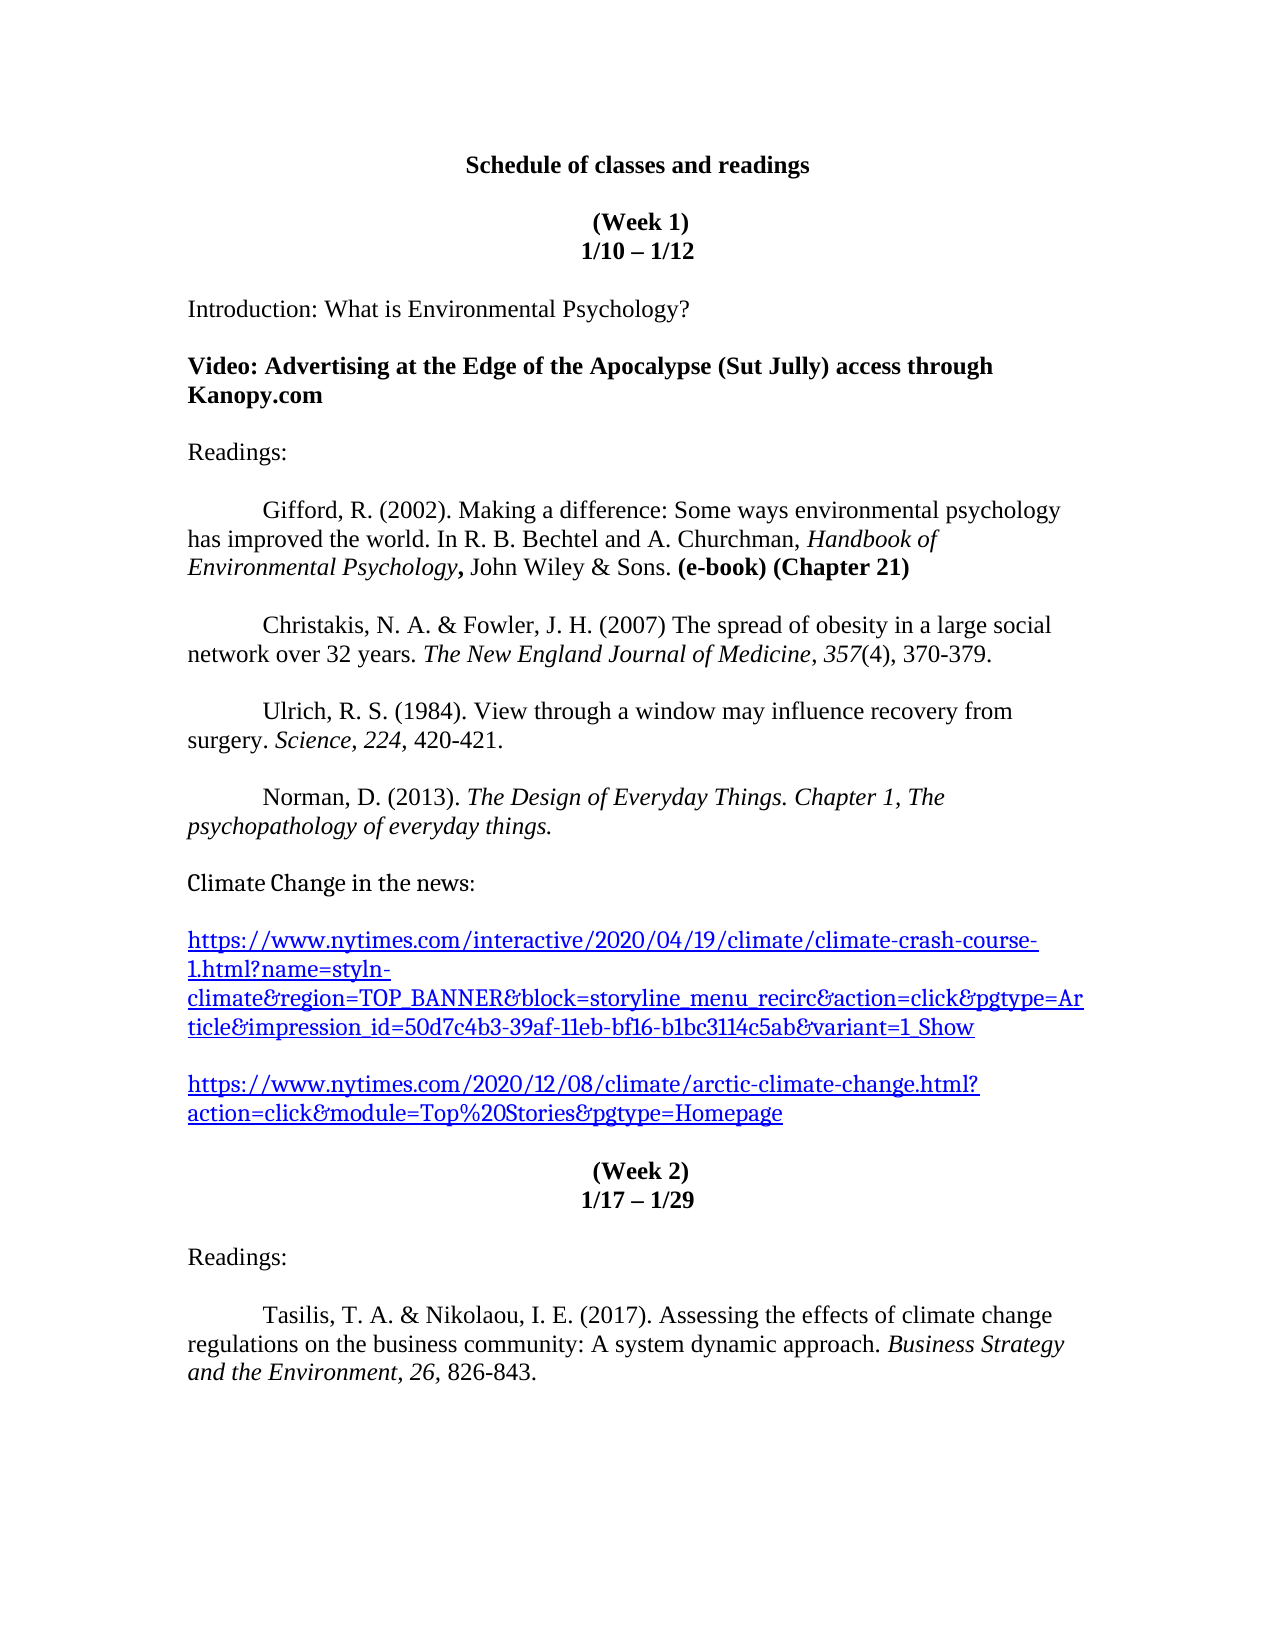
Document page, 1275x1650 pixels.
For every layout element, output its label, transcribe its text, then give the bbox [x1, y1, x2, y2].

text Climate Change in the news: [187, 869, 1087, 897]
text https://www.nytimes.com/2020/12/08/climate/arctic-climate-change.html?action=click&module=Top%20Stories&pgtype=Homepage [187, 1070, 1087, 1127]
text Christakis, N. A. & Fowler, J. H. (2007) The spread of obesity in a large social network over 32 years. The New England Journal of Medicine, 357(4), 370-379. [187, 610, 1087, 667]
text Readings: [187, 1242, 1087, 1271]
text Introduction: What is Environmental Psychology? [187, 294, 1087, 322]
text 1/17 – 1/29 [187, 1185, 1087, 1214]
text Ulrich, R. S. (1984). View through a window may influence recovery from surgery. Science, 224, 420-421. [187, 696, 1087, 754]
text Schedule of classes and readings [187, 150, 1087, 179]
text 1/10 – 1/12 [187, 236, 1087, 265]
text (Week 1) [187, 207, 1087, 236]
text Tasilis, T. A. & Nikolaou, I. E. (2017). Assessing the effects of climate change regulations on the business community: A system dynamic approach. Business Strategy and the Environment, 26, 826-843. [187, 1300, 1087, 1386]
text (Week 2) [187, 1156, 1087, 1185]
text Readings: [187, 437, 1087, 466]
text Norman, D. (2013). The Design of Everyday Things. Chapter 1, The psychopathology of everyday things. [187, 782, 1087, 840]
text https://www.nytimes.com/interactive/2020/04/19/climate/climate-crash-course-1.html?name=styln-climate&region=TOP_BANNER&block=storyline_menu_recirc&action=click&pgtype=Article&impression_id=50d7c4b3-39af-11eb-bf16-b1bc3114c5ab&variant=1_Show [187, 926, 1087, 1041]
text Gifford, R. (2002). Making a difference: Some ways environmental psychology has improved the world. In R. B. Bechtel and A. Churchman, Handbook of Environmental Psychology, John Wiley & Sons. (e-book) (Chapter 21) [187, 495, 1087, 581]
text Video: Advertising at the Edge of the Apocalypse (Sut Jully) access through Kanopy.com [187, 351, 1087, 409]
